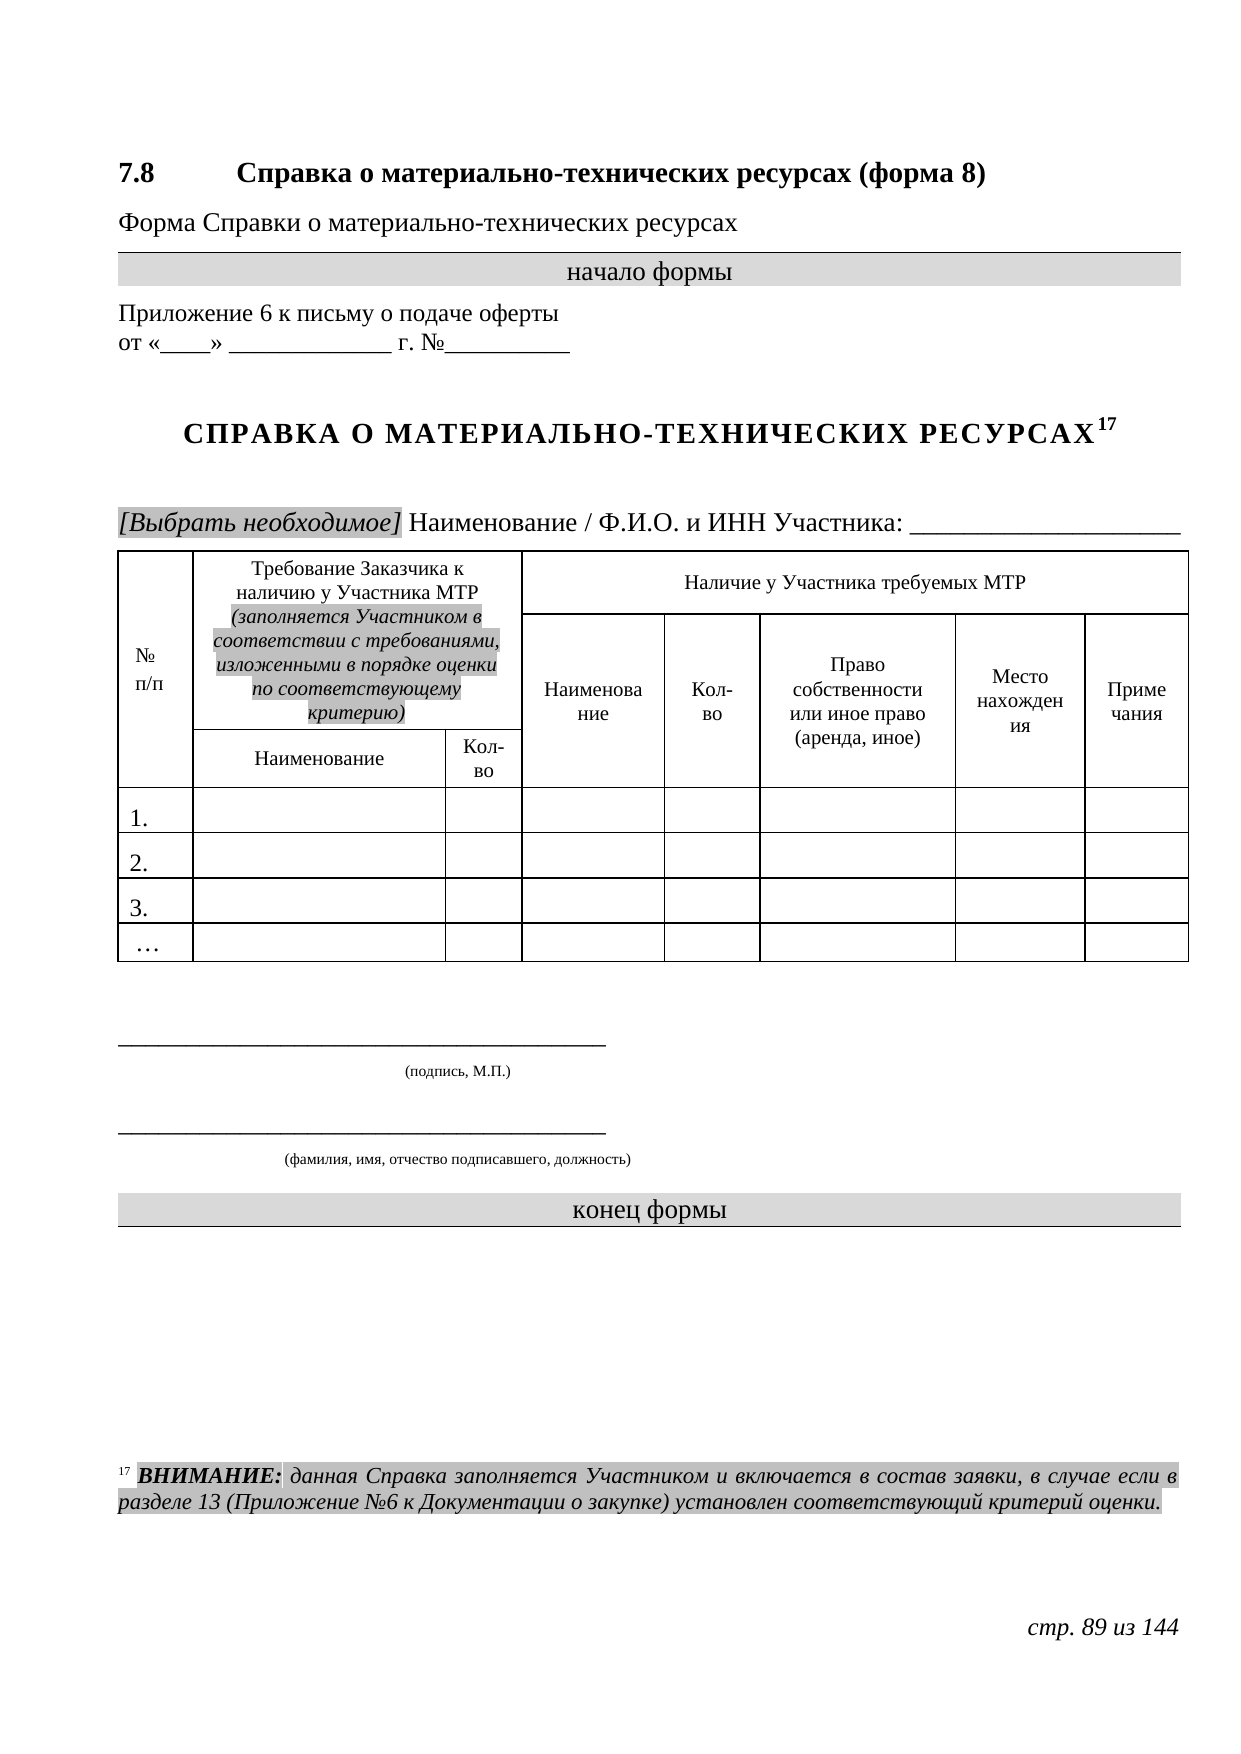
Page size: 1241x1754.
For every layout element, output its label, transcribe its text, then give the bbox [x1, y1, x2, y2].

table_cell [119, 879, 192, 922]
table_cell [446, 788, 521, 832]
table_header Наличие у Участника требуемых МТР [523, 552, 1188, 613]
table_cell [523, 879, 664, 922]
table_cell [446, 924, 521, 961]
text ____________________________________ [118, 1106, 1181, 1137]
table_cell [665, 788, 759, 832]
table_header № п/п [119, 552, 192, 787]
text ____________________________________ [118, 1018, 1181, 1050]
table_cell [194, 879, 445, 922]
table_cell [665, 833, 759, 877]
text начало формы [118, 253, 1181, 286]
table_cell [761, 788, 955, 832]
table_cell [523, 833, 664, 877]
table_cell Примечания [1086, 615, 1188, 787]
text Приложение 6 к письму о подаче оферты от «____» _____________ г. №__________ [118, 298, 1181, 356]
table_cell [119, 788, 192, 832]
table_cell [956, 788, 1084, 832]
table_cell [1086, 833, 1188, 877]
text [Выбрать необходимое] Наименование / Ф.И.О. и ИНН Участника: ____________________ [402, 507, 1181, 538]
table_cell Наименование [194, 730, 445, 787]
table_cell Наименование [523, 615, 664, 787]
table_cell [446, 879, 521, 922]
table_cell [956, 879, 1084, 922]
text Форма Справки о материально-технических ресурсах [118, 202, 1181, 239]
table_cell [119, 833, 192, 877]
table_cell Место нахождения [956, 615, 1084, 787]
subtitle Справка о материально-технических ресурсах (форма 8) [118, 156, 1181, 189]
table_cell Кол-во [665, 615, 759, 787]
table_cell [523, 924, 664, 961]
table_cell [446, 833, 521, 877]
table_cell [523, 788, 664, 832]
table_cell [761, 924, 955, 961]
table_cell [194, 788, 445, 832]
text (подпись, М.П.) [118, 1062, 797, 1093]
table_cell … [119, 924, 192, 961]
table_cell [194, 833, 445, 877]
table_cell [665, 879, 759, 922]
table_cell [761, 879, 955, 922]
table_cell [956, 924, 1084, 961]
text Справка о материально-технических ресурсах [118, 412, 1181, 450]
table_cell [1086, 788, 1188, 832]
table_cell [194, 924, 445, 961]
table_cell [761, 833, 955, 877]
table_cell [1086, 879, 1188, 922]
table_header Требование Заказчика к наличию у Участника МТР (заполняется Участником в соответствии с требованиями, изложенными в порядке оценки по соответствующему критерию) [194, 552, 521, 728]
text (фамилия, имя, отчество подписавшего, должность) [118, 1149, 797, 1181]
text конец формы [118, 1193, 1181, 1226]
table_cell Кол-во [446, 730, 521, 787]
table_cell [665, 924, 759, 961]
table_cell [1086, 924, 1188, 961]
table_cell [956, 833, 1084, 877]
table_cell Право собственности или иное право (аренда, иное) [761, 615, 955, 787]
